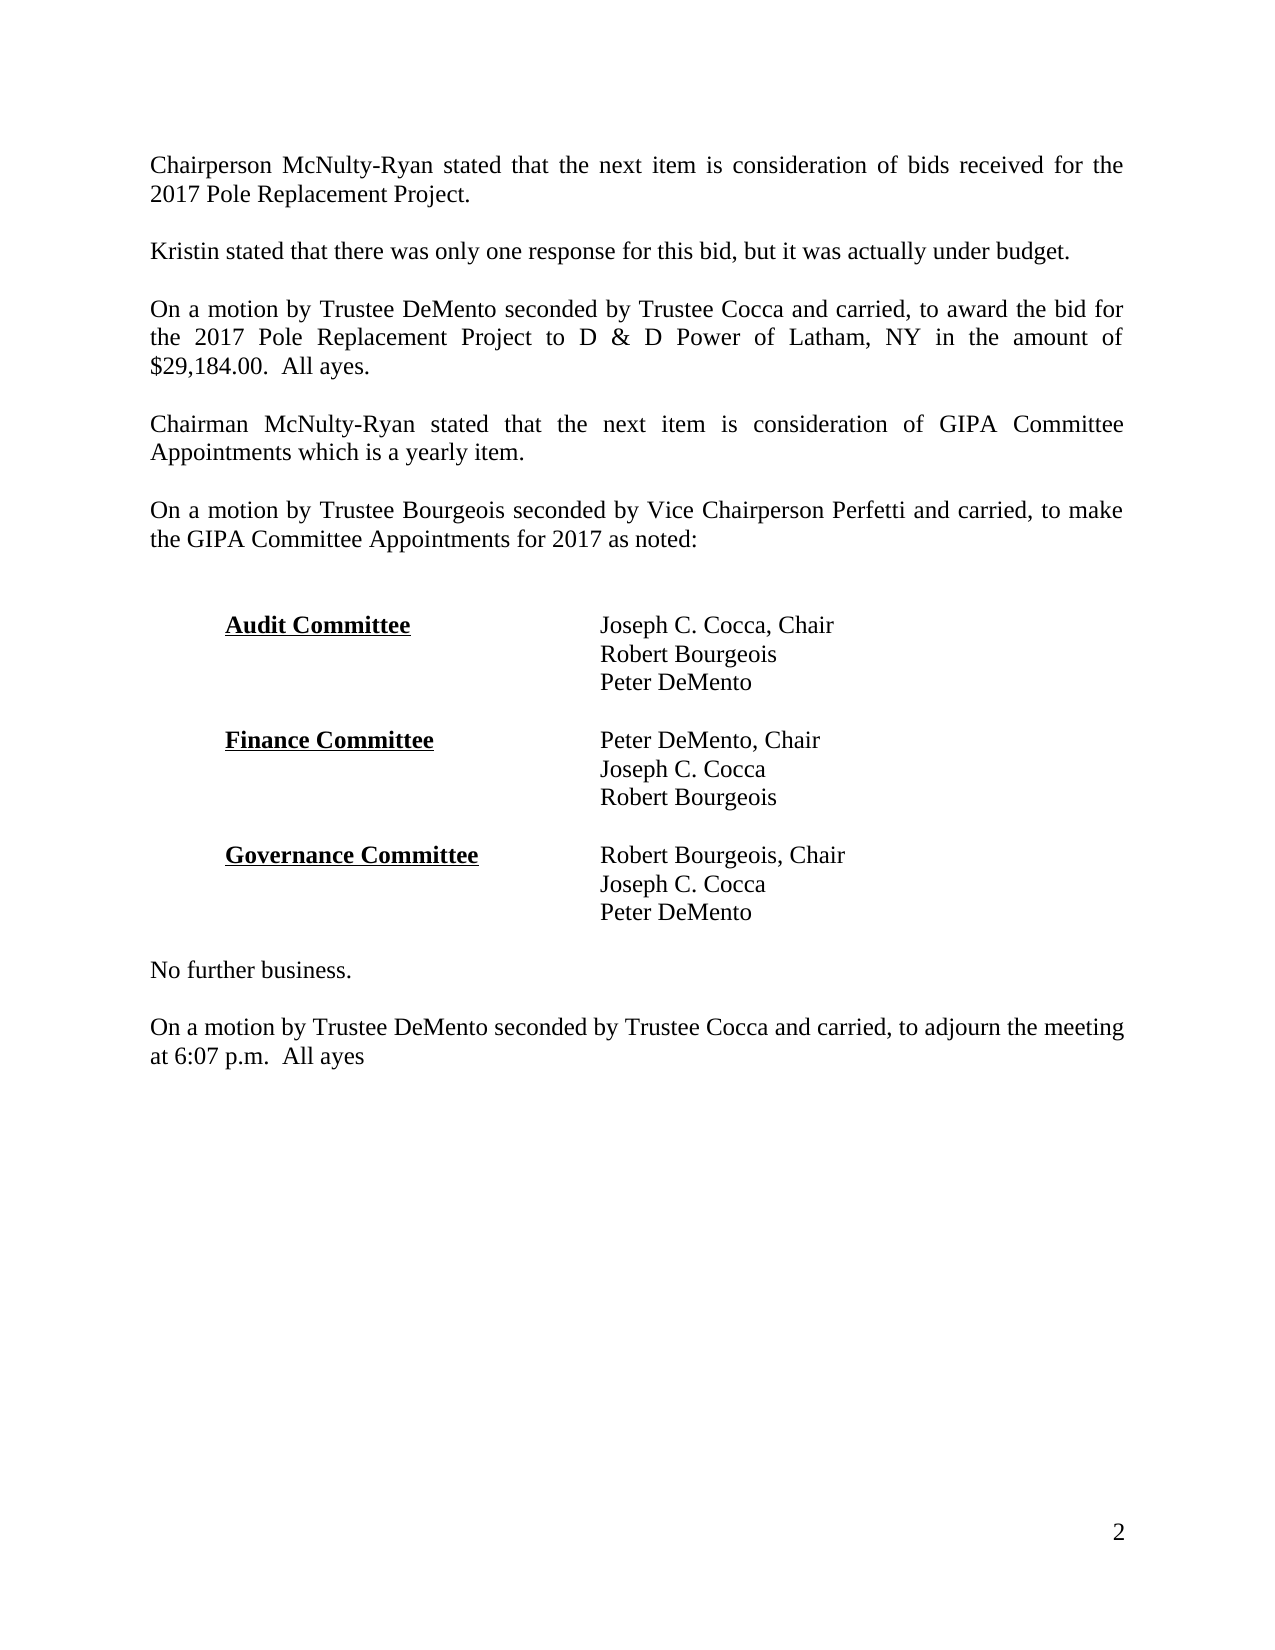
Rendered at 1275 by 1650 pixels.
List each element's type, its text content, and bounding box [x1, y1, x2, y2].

text Audit Committee Joseph C. Cocca, Chair [150, 610, 1125, 639]
text Joseph C. Cocca [150, 754, 1125, 782]
text Governance Committee Robert Bourgeois, Chair [150, 840, 1125, 869]
text Chairperson McNulty-Ryan stated that the next item is consideration of bids received for the 2017 Pole Replacement Project. [150, 150, 1125, 207]
text Kristin stated that there was only one response for this bid, but it was actually under budget. [150, 236, 1125, 265]
text Joseph C. Cocca [150, 869, 1125, 897]
text Chairman McNulty-Ryan stated that the next item is consideration of GIPA Committee Appointments which is a yearly item. [150, 409, 1125, 466]
text No further business. [150, 955, 1125, 984]
text Peter DeMento [150, 897, 1125, 926]
text On a motion by Trustee DeMento seconded by Trustee Cocca and carried, to adjourn the meeting at 6:07 p.m. All ayes [150, 1012, 1125, 1070]
text Peter DeMento [150, 667, 1125, 696]
text Robert Bourgeois [150, 639, 1125, 667]
text Finance Committee Peter DeMento, Chair [150, 725, 1125, 754]
text Robert Bourgeois [150, 782, 1125, 811]
text On a motion by Trustee DeMento seconded by Trustee Cocca and carried, to award the bid for the 2017 Pole Replacement Project to D & D Power of Latham, NY in the amount of $29,184.00. All ayes. [150, 294, 1125, 380]
text On a motion by Trustee Bourgeois seconded by Vice Chairperson Perfetti and carried, to make the GIPA Committee Appointments for 2017 as noted: [150, 495, 1125, 552]
